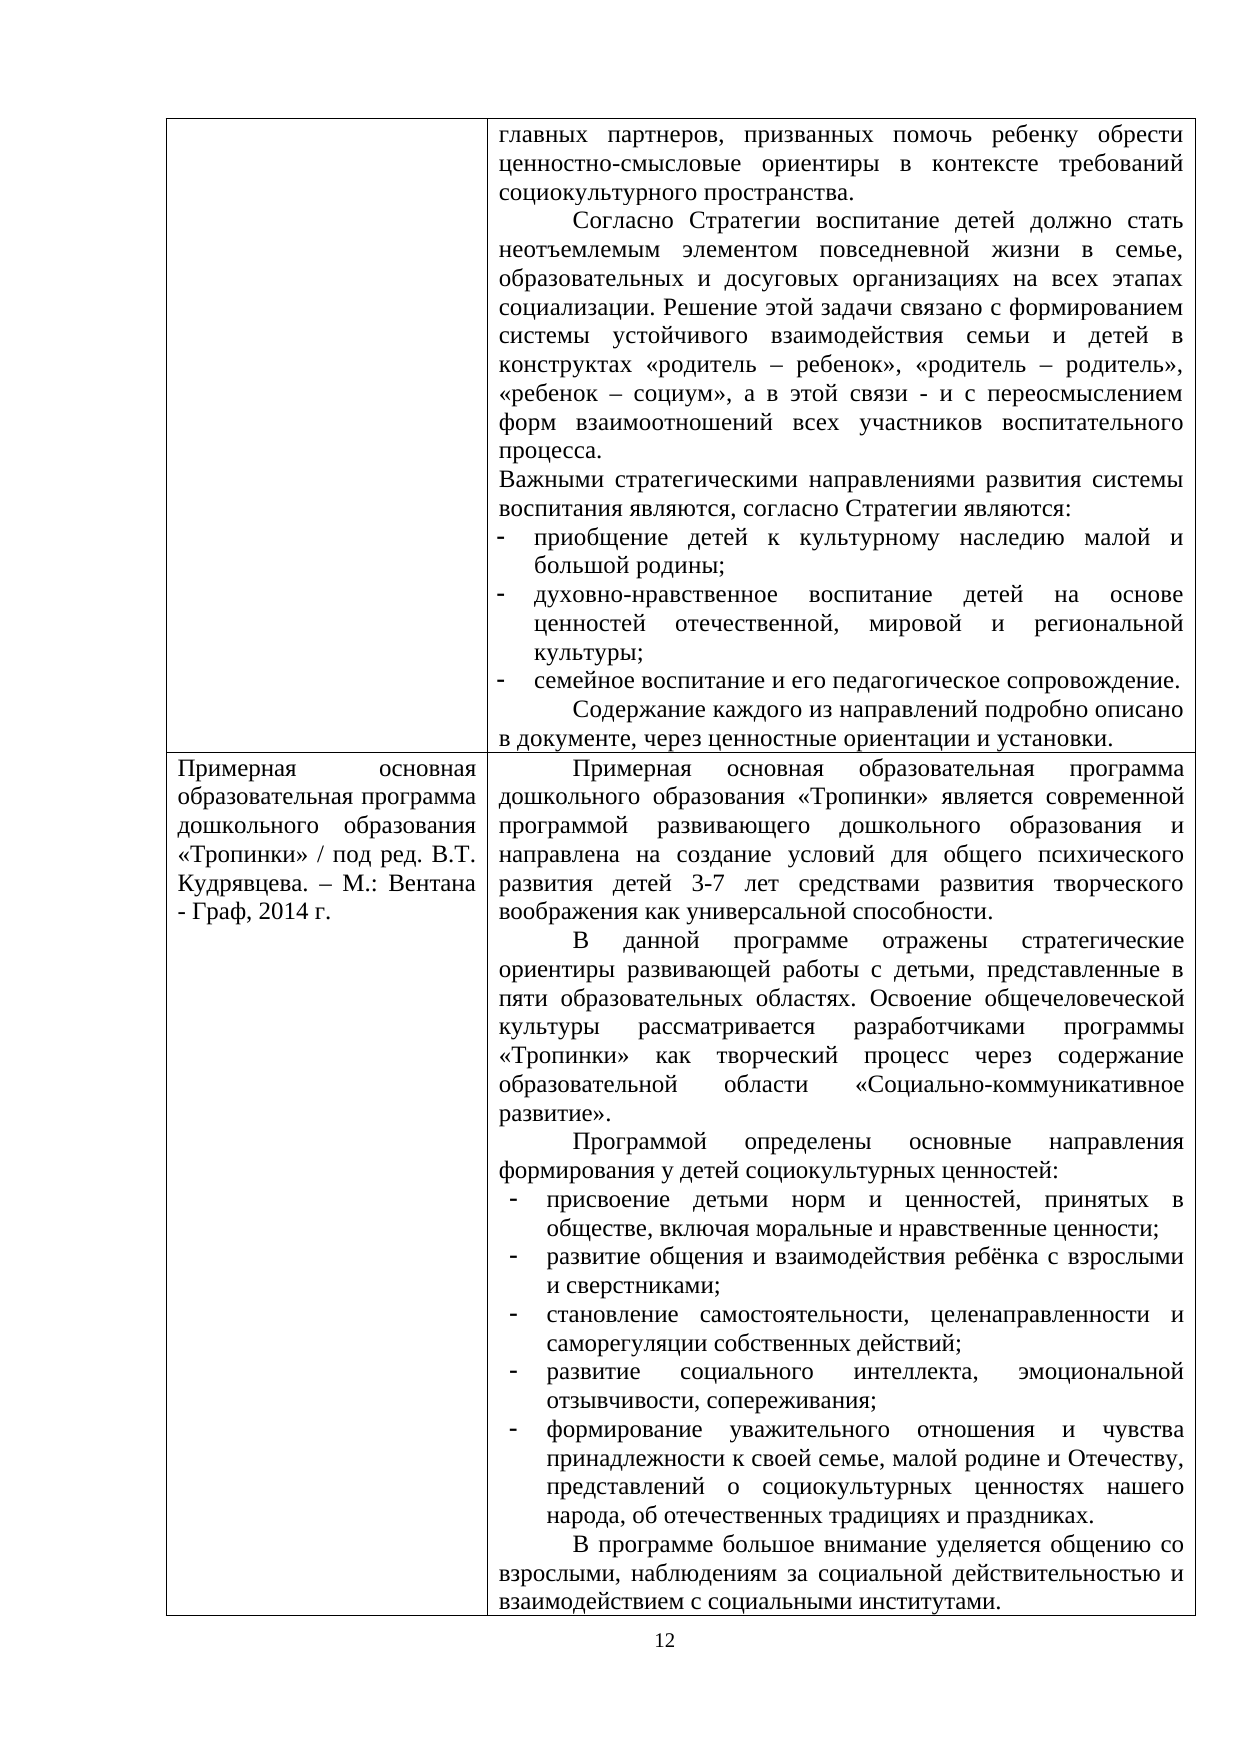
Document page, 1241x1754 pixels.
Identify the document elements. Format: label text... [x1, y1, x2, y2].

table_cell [488, 753, 1195, 1615]
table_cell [167, 119, 487, 752]
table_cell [167, 753, 487, 1615]
